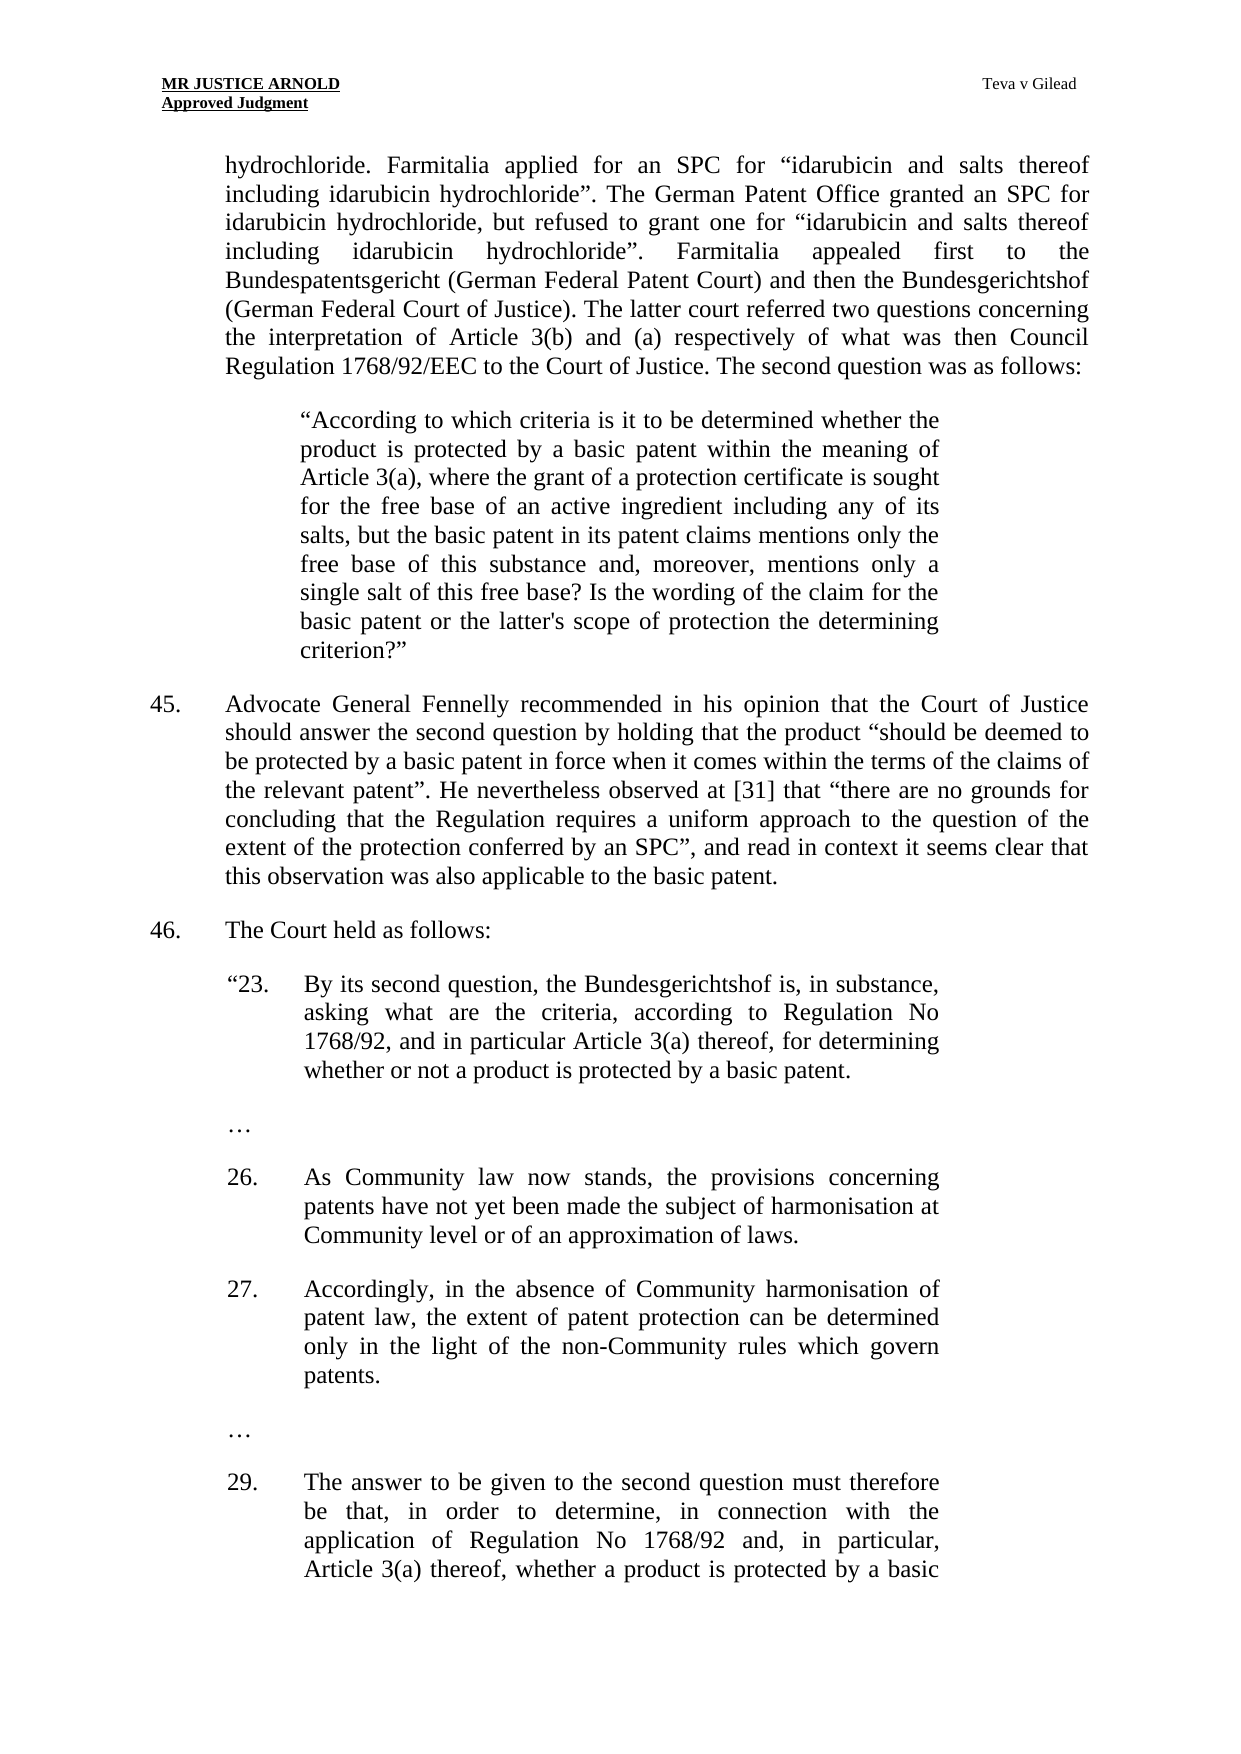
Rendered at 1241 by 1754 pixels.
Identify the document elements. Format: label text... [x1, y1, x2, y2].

text The Court held as follows: [150, 915, 1090, 944]
text “According to which criteria is it to be determined whether the product is protected by a basic patent within the meaning of Article 3(a), where the grant of a protection certificate is sought for the free base of an active ingredient including any of its salts, but the basic patent in its patent claims mentions only the free base of this substance and, moreover, mentions only a single salt of this free base? Is the wording of the claim for the basic patent or the latter's scope of protection the determining criterion?” [300, 405, 940, 664]
text “23. By its second question, the Bundesgerichtshof is, in substance, asking what are the criteria, according to Regulation No 1768/92, and in particular Article 3(a) thereof, for determining whether or not a product is protected by a basic patent. [227, 969, 940, 1084]
text … [227, 1109, 940, 1137]
text … [227, 1414, 940, 1442]
text Advocate General Fennelly recommended in his opinion that the Court of Justice should answer the second question by holding that the product “should be deemed to be protected by a basic patent in force when it comes within the terms of the claims of the relevant patent”. He nevertheless observed at [31] that “there are no grounds for concluding that the Regulation requires a uniform approach to the question of the extent of the protection conferred by an SPC”, and read in context it seems clear that this observation was also applicable to the basic patent. [150, 689, 1090, 890]
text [150, 150, 1090, 380]
text 27. Accordingly, in the absence of Community harmonisation of patent law, the extent of patent protection can be determined only in the light of the non-Community rules which govern patents. [227, 1274, 940, 1389]
text 26. As Community law now stands, the provisions concerning patents have not yet been made the subject of harmonisation at Community level or of an approximation of laws. [227, 1162, 940, 1249]
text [227, 1467, 940, 1582]
